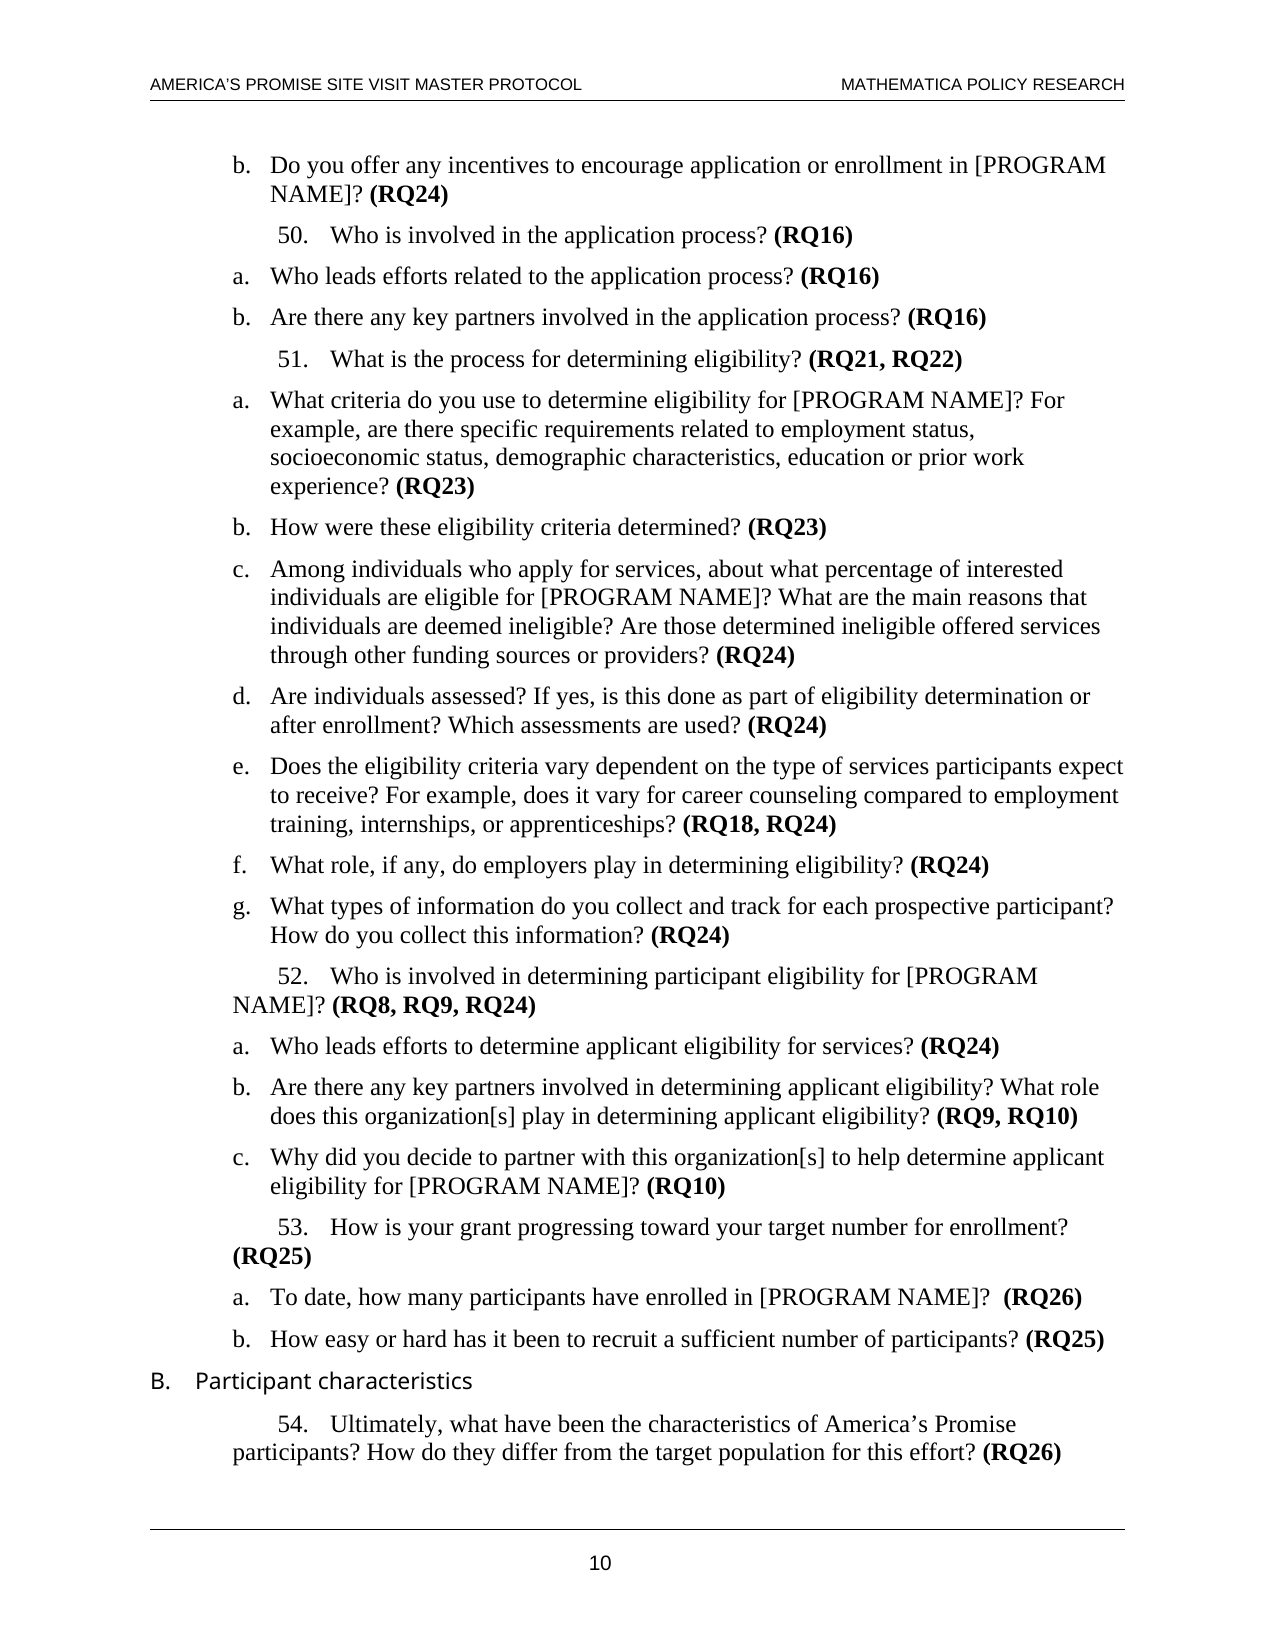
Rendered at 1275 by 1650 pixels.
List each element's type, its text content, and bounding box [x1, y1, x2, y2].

list Are individuals assessed? If yes, is this done as part of eligibility determination or after enrollment? Which assessments are used? (RQ24) [232, 681, 1125, 739]
text How is your grant progressing toward your target number for enrollment? (RQ25) [232, 1212, 1125, 1270]
text Ultimately, what have been the characteristics of America’s Promise participants? How do they differ from the target population for this effort? (RQ26) [232, 1409, 1125, 1466]
list How were these eligibility criteria determined? (RQ23) [232, 512, 1125, 541]
list Are there any key partners involved in the application process? (RQ16) [232, 302, 1125, 331]
list How easy or hard has it been to recruit a sufficient number of participants? (RQ25) [232, 1324, 1125, 1352]
list Who leads efforts related to the application process? (RQ16) [232, 261, 1125, 290]
list What types of information do you collect and track for each prospective participant? How do you collect this information? (RQ24) [232, 891, 1125, 949]
text B. Participant characteristics [150, 1365, 1125, 1396]
text Who is involved in determining participant eligibility for [PROGRAM NAME]? (RQ8, RQ9, RQ24) [232, 961, 1125, 1019]
list Do you offer any incentives to encourage application or enrollment in [PROGRAM NAME]? (RQ24) [232, 150, 1125, 207]
list Who leads efforts to determine applicant eligibility for services? (RQ24) [232, 1031, 1125, 1060]
list Does the eligibility criteria vary dependent on the type of services participants expect to receive? For example, does it vary for career counseling compared to employment training, internships, or apprenticeships? (RQ18, RQ24) [232, 751, 1125, 837]
text What is the process for determining eligibility? (RQ21, RQ22) [232, 344, 1125, 372]
list Are there any key partners involved in determining applicant eligibility? What role does this organization[s] play in determining applicant eligibility? (RQ9, RQ10) [232, 1072, 1125, 1130]
list To date, how many participants have enrolled in [PROGRAM NAME]? (RQ26) [232, 1282, 1125, 1311]
list What role, if any, do employers play in determining eligibility? (RQ24) [232, 850, 1125, 879]
text Who is involved in the application process? (RQ16) [232, 220, 1125, 249]
list Among individuals who apply for services, about what percentage of interested individuals are eligible for [PROGRAM NAME]? What are the main reasons that individuals are deemed ineligible? Are those determined ineligible offered services through other funding sources or providers? (RQ24) [232, 554, 1125, 669]
list What criteria do you use to determine eligibility for [PROGRAM NAME]? For example, are there specific requirements related to employment status, socioeconomic status, demographic characteristics, education or prior work experience? (RQ23) [232, 385, 1125, 500]
list Why did you decide to partner with this organization[s] to help determine applicant eligibility for [PROGRAM NAME]? (RQ10) [232, 1142, 1125, 1200]
